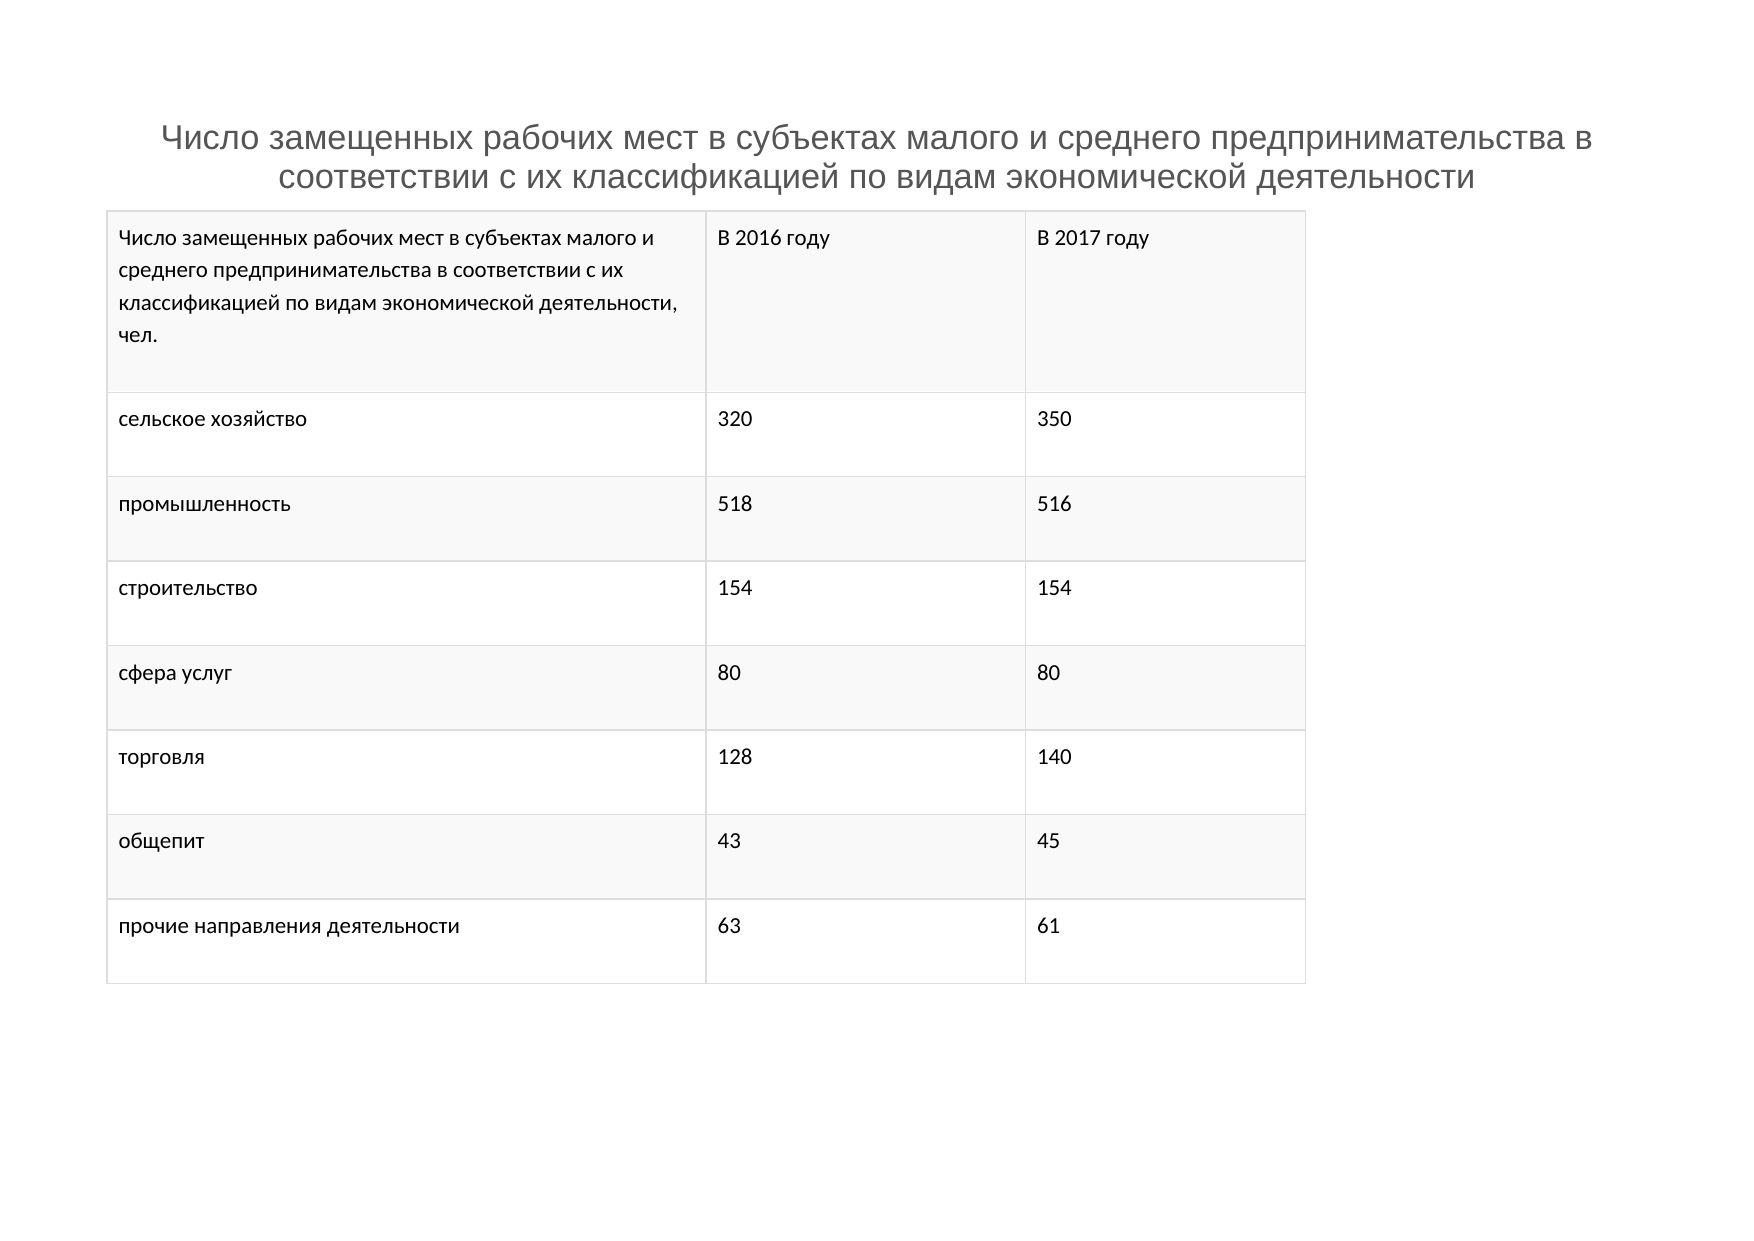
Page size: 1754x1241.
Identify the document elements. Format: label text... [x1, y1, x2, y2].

table_cell прочие направления деятельности [108, 900, 705, 983]
table_cell 80 [1026, 646, 1305, 729]
table_cell 350 [1026, 393, 1305, 476]
subtitle Число замещенных рабочих мест в субъектах малого и среднего предпринимательства в соответствии с их классификацией по видам экономической деятельности [118, 117, 1636, 196]
table_cell 128 [707, 731, 1025, 814]
table_cell 80 [707, 646, 1025, 729]
table_cell 61 [1026, 900, 1305, 983]
table_cell 518 [707, 477, 1025, 560]
table_cell 154 [1026, 562, 1305, 645]
table_cell 516 [1026, 477, 1305, 560]
table_cell сфера услуг [108, 646, 705, 729]
table_cell общепит [108, 815, 705, 898]
table_cell промышленность [108, 477, 705, 560]
table_cell торговля [108, 731, 705, 814]
table_cell 45 [1026, 815, 1305, 898]
table_cell 43 [707, 815, 1025, 898]
table_cell строительство [108, 562, 705, 645]
table_header В 2016 году [707, 212, 1025, 391]
table_cell сельское хозяйство [108, 393, 705, 476]
table_cell 154 [707, 562, 1025, 645]
table_header В 2017 году [1026, 212, 1305, 391]
table_cell 63 [707, 900, 1025, 983]
table_header Число замещенных рабочих мест в субъектах малого и среднего предпринимательства в соответствии с их классификацией по видам экономической деятельности, чел. [108, 212, 705, 391]
table_cell 140 [1026, 731, 1305, 814]
table_cell 320 [707, 393, 1025, 476]
